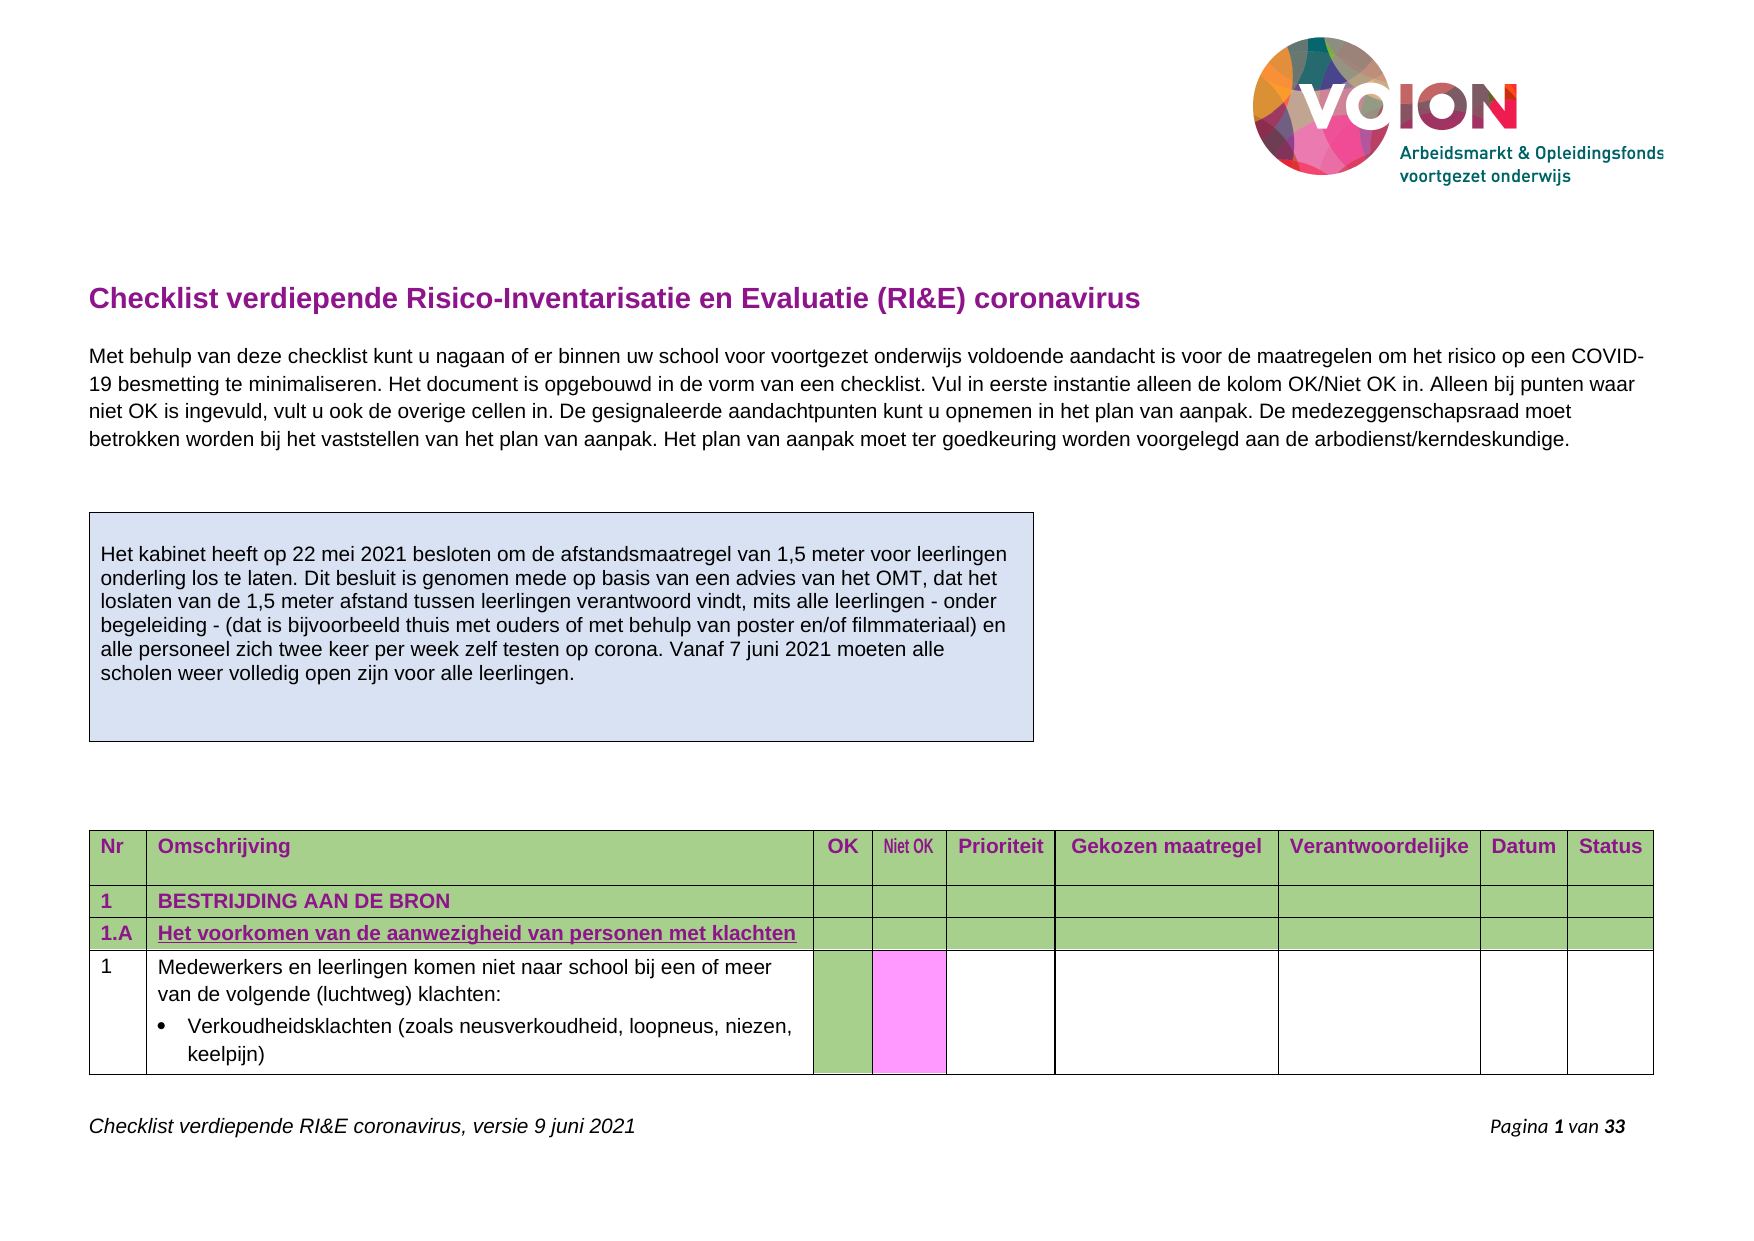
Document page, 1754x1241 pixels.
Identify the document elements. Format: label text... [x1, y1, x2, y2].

table_cell [1568, 886, 1653, 917]
table_header Prioriteit [947, 831, 1054, 885]
table_header Datum [1481, 831, 1567, 885]
table_cell [947, 886, 1054, 917]
table_header Nr [90, 831, 146, 885]
table_cell [1279, 918, 1480, 949]
table_cell BESTRIJDING AAN DE BRON [147, 886, 813, 917]
table_cell [814, 886, 872, 917]
table_cell [873, 918, 946, 949]
table_cell 1.A [90, 918, 146, 949]
table_cell [873, 951, 946, 1073]
text Checklist verdiepende Risico-Inventarisatie en Evaluatie (RI&E) coronavirus [89, 286, 1665, 315]
table_cell [814, 951, 872, 1073]
table_cell [1056, 951, 1278, 1073]
table_cell [873, 886, 946, 917]
table_cell [947, 951, 1054, 1073]
table_header Gekozen maatregel [1056, 831, 1278, 885]
table_cell [1481, 918, 1567, 949]
table_header Verantwoordelijke [1279, 831, 1480, 885]
table_cell [1568, 951, 1653, 1073]
table_cell [947, 918, 1054, 949]
table_cell [814, 918, 872, 949]
table_cell Het voorkomen van de aanwezigheid van personen met klachten [147, 918, 813, 949]
picture [1251, 33, 1663, 187]
table_cell [1279, 886, 1480, 917]
text Met behulp van deze checklist kunt u nagaan of er binnen uw school voor voortgezet onderwijs voldoende aandacht is voor de maatregelen om het risico op een COVID-19 besmetting te minimaliseren. Het document is opgebouwd in de vorm van een checklist. Vul in eerste instantie alleen de kolom OK/Niet OK in. Alleen bij punten waar niet OK is ingevuld, vult u ook de overige cellen in. De gesignaleerde aandachtpunten kunt u opnemen in het plan van aanpak. De medezeggenschapsraad moet betrokken worden bij het vaststellen van het plan van aanpak. Het plan van aanpak moet ter goedkeuring worden voorgelegd aan de arbodienst/kerndeskundige. [89, 344, 1665, 450]
table_cell [1279, 951, 1480, 1073]
table_cell [1481, 951, 1567, 1073]
table_header OK [814, 831, 872, 885]
table_header Het kabinet heeft op 22 mei 2021 besloten om de afstandsmaatregel van 1,5 meter voor leerlingen onderling los te laten. Dit besluit is genomen mede op basis van een advies van het OMT, dat het loslaten van de 1,5 meter afstand tussen leerlingen verantwoord vindt, mits alle leerlingen - onder begeleiding - (dat is bijvoorbeeld thuis met ouders of met behulp van poster en/of filmmateriaal) en alle personeel zich twee keer per week zelf testen op corona. Vanaf 7 juni 2021 moeten alle scholen weer volledig open zijn voor alle leerlingen. [90, 513, 1033, 741]
table_header Omschrijving [147, 831, 813, 885]
table_cell [1056, 886, 1278, 917]
table_header Status [1568, 831, 1653, 885]
table_header Niet OK [873, 831, 946, 885]
table_cell [1568, 918, 1653, 949]
table_cell 1 [90, 951, 146, 1073]
table_cell [1056, 918, 1278, 949]
table_cell 1 [90, 886, 146, 917]
table_cell [1481, 886, 1567, 917]
